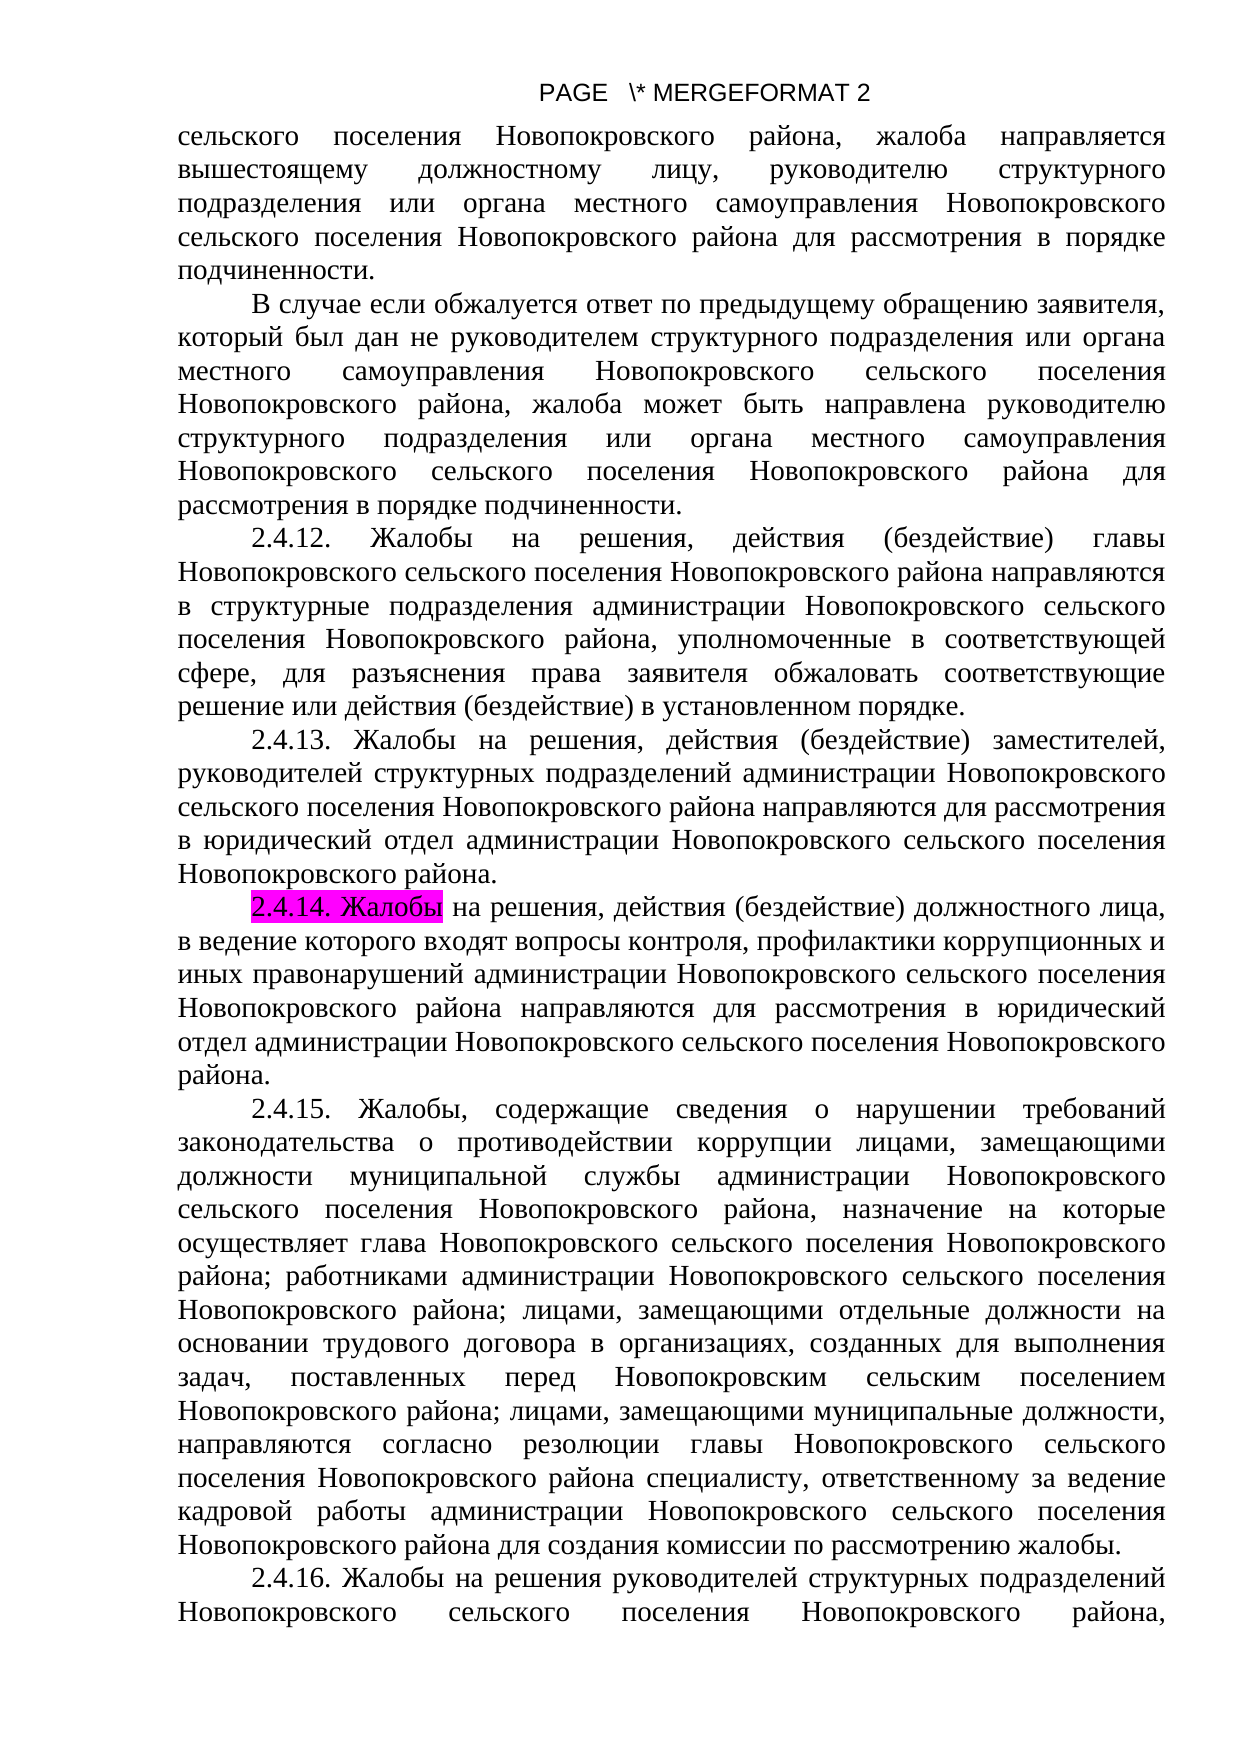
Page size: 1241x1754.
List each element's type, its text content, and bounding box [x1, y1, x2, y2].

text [177, 118, 1166, 286]
text В случае если обжалуется ответ по предыдущему обращению заявителя, который был дан не руководителем структурного подразделения или органа местного самоуправления Новопокровского сельского поселения Новопокровского района, жалоба может быть направлена руководителю структурного подразделения или органа местного самоуправления Новопокровского сельского поселения Новопокровского района для рассмотрения в порядке подчиненности. [177, 286, 1166, 521]
text 2.4.12. Жалобы на решения, действия (бездействие) главы Новопокровского сельского поселения Новопокровского района направляются в структурные подразделения администрации Новопокровского сельского поселения Новопокровского района, уполномоченные в соответствующей сфере, для разъяснения права заявителя обжаловать соответствующие решение или действия (бездействие) в установленном порядке. [177, 521, 1166, 722]
text 2.4.15. Жалобы, содержащие сведения о нарушении требований законодательства о противодействии коррупции лицами, замещающими должности муниципальной службы администрации Новопокровского сельского поселения Новопокровского района, назначение на которые осуществляет глава Новопокровского сельского поселения Новопокровского района; работниками администрации Новопокровского сельского поселения Новопокровского района; лицами, замещающими отдельные должности на основании трудового договора в организациях, созданных для выполнения задач, поставленных перед Новопокровским сельским поселением Новопокровского района; лицами, замещающими муниципальные должности, направляются согласно резолюции главы Новопокровского сельского поселения Новопокровского района специалисту, ответственному за ведение кадровой работы администрации Новопокровского сельского поселения Новопокровского района для создания комиссии по рассмотрению жалобы. [177, 1091, 1166, 1560]
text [177, 1560, 1166, 1627]
text 2.4.13. Жалобы на решения, действия (бездействие) заместителей, руководителей структурных подразделений администрации Новопокровского сельского поселения Новопокровского района направляются для рассмотрения в юридический отдел администрации Новопокровского сельского поселения Новопокровского района. [177, 722, 1166, 889]
text 2.4.14. Жалобы на решения, действия (бездействие) должностного лица, в ведение которого входят вопросы контроля, профилактики коррупционных и иных правонарушений администрации Новопокровского сельского поселения Новопокровского района направляются для рассмотрения в юридический отдел администрации Новопокровского сельского поселения Новопокровского района. [177, 889, 1166, 1091]
